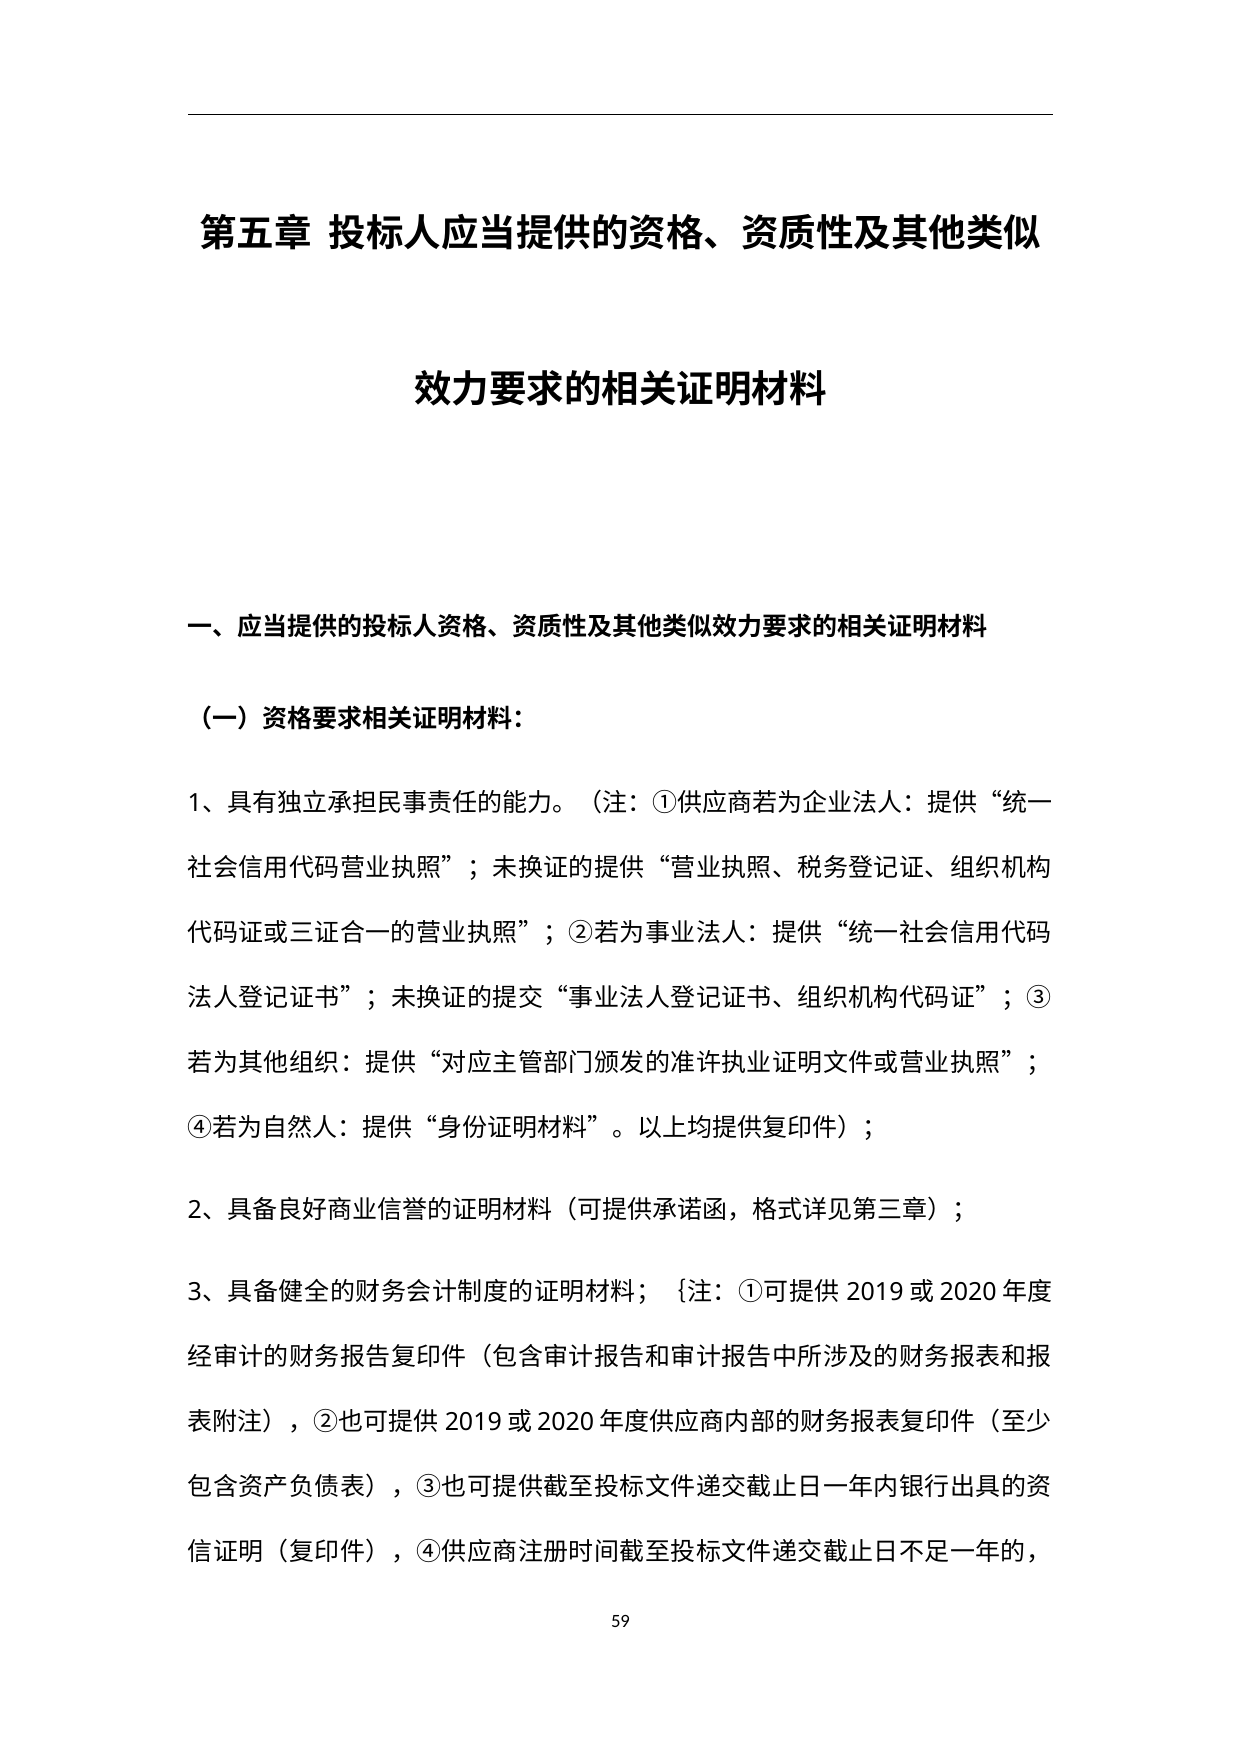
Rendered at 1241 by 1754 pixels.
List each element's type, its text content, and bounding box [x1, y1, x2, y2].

text （一）资格要求相关证明材料： [187, 684, 1053, 749]
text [187, 1257, 1053, 1582]
subtitle 一、应当提供的投标人资格、资质性及其他类似效力要求的相关证明材料 [187, 592, 1053, 657]
subtitle 第五章 投标人应当提供的资格、资质性及其他类似效力要求的相关证明材料 [187, 197, 1053, 419]
text 2、具备良好商业信誉的证明材料（可提供承诺函，格式详见第三章）； [187, 1175, 1053, 1240]
text 1、具有独立承担民事责任的能力。（注：①供应商若为企业法人：提供“统一社会信用代码营业执照”；未换证的提供“营业执照、税务登记证、组织机构代码证或三证合一的营业执照”；②若为事业法人：提供“统一社会信用代码法人登记证书”；未换证的提交“事业法人登记证书、组织机构代码证”；③若为其他组织：提供“对应主管部门颁发的准许执业证明文件或营业执照”；④若为自然人：提供“身份证明材料”。以上均提供复印件）； [187, 768, 1053, 1158]
